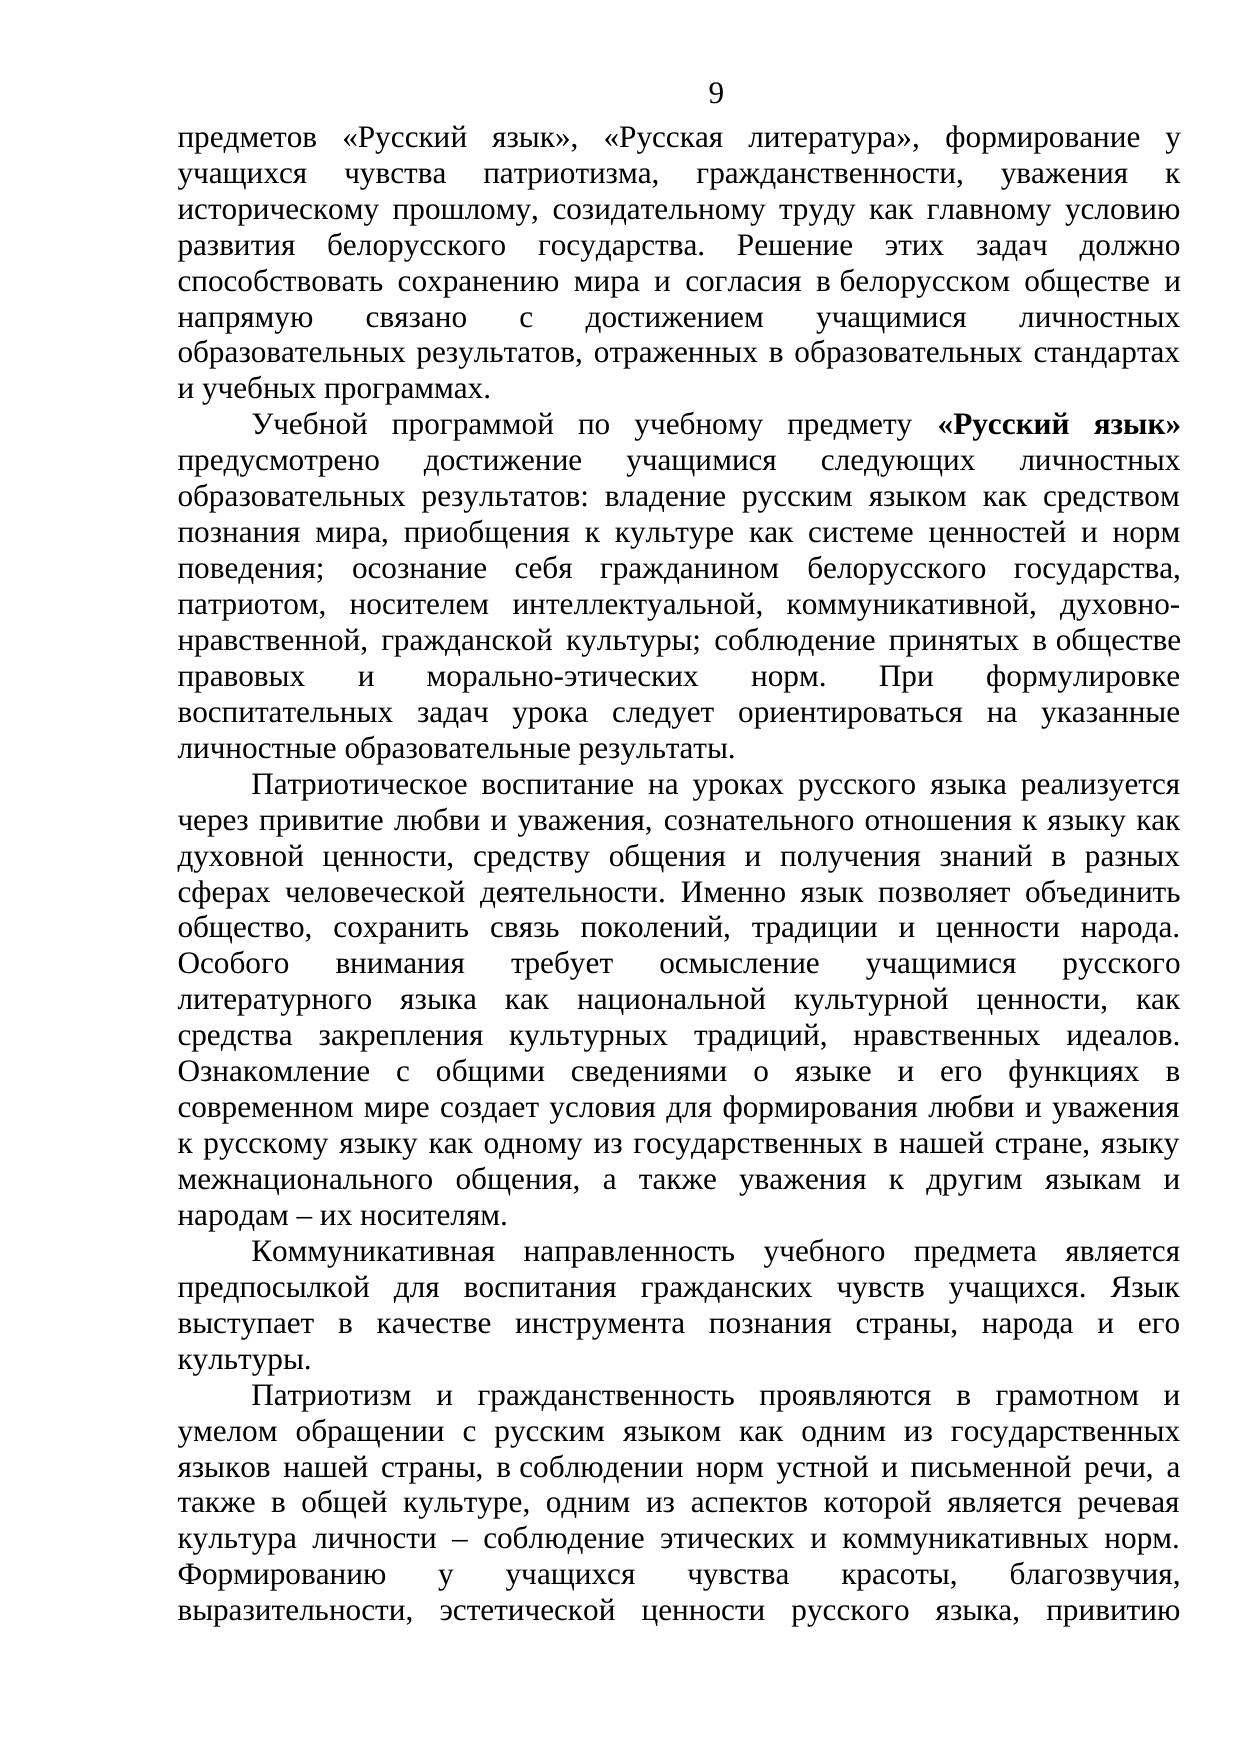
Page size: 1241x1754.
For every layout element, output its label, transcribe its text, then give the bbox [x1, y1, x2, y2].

text Патриотическое воспитание на уроках русского языка реализуется через привитие любви и уважения, сознательного отношения к языку как духовной ценности, средству общения и получения знаний в разных сферах человеческой деятельности. Именно язык позволяет объединить общество, сохранить связь поколений, традиции и ценности народа. Особого внимания требует осмысление учащимися русского литературного языка как национальной культурной ценности, как средства закрепления культурных традиций, нравственных идеалов. Ознакомление с общими сведениями о языке и его функциях в современном мире создает условия для формирования любви и уважения к русскому языку как одному из государственных в нашей стране, языку межнационального общения, а также уважения к другим языкам и народам – их носителям. [177, 765, 1181, 1232]
text Коммуникативная направленность учебного предмета является предпосылкой для воспитания гражданских чувств учащихся. Язык выступает в качестве инструмента познания страны, народа и его культуры. [177, 1232, 1181, 1376]
text Учебной программой по учебному предмету «Русский язык» предусмотрено достижение учащимися следующих личностных образовательных результатов: владение русским языком как средством познания мира, приобщения к культуре как системе ценностей и норм поведения; осознание себя гражданином белорусского государства, патриотом, носителем интеллектуальной, коммуникативной, духовно-нравственной, гражданской культуры; соблюдение принятых в обществе правовых и морально-этических норм. При формулировке воспитательных задач урока следует ориентироваться на указанные личностные образовательные результаты. [177, 406, 1181, 765]
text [177, 1376, 1181, 1627]
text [177, 118, 1181, 406]
